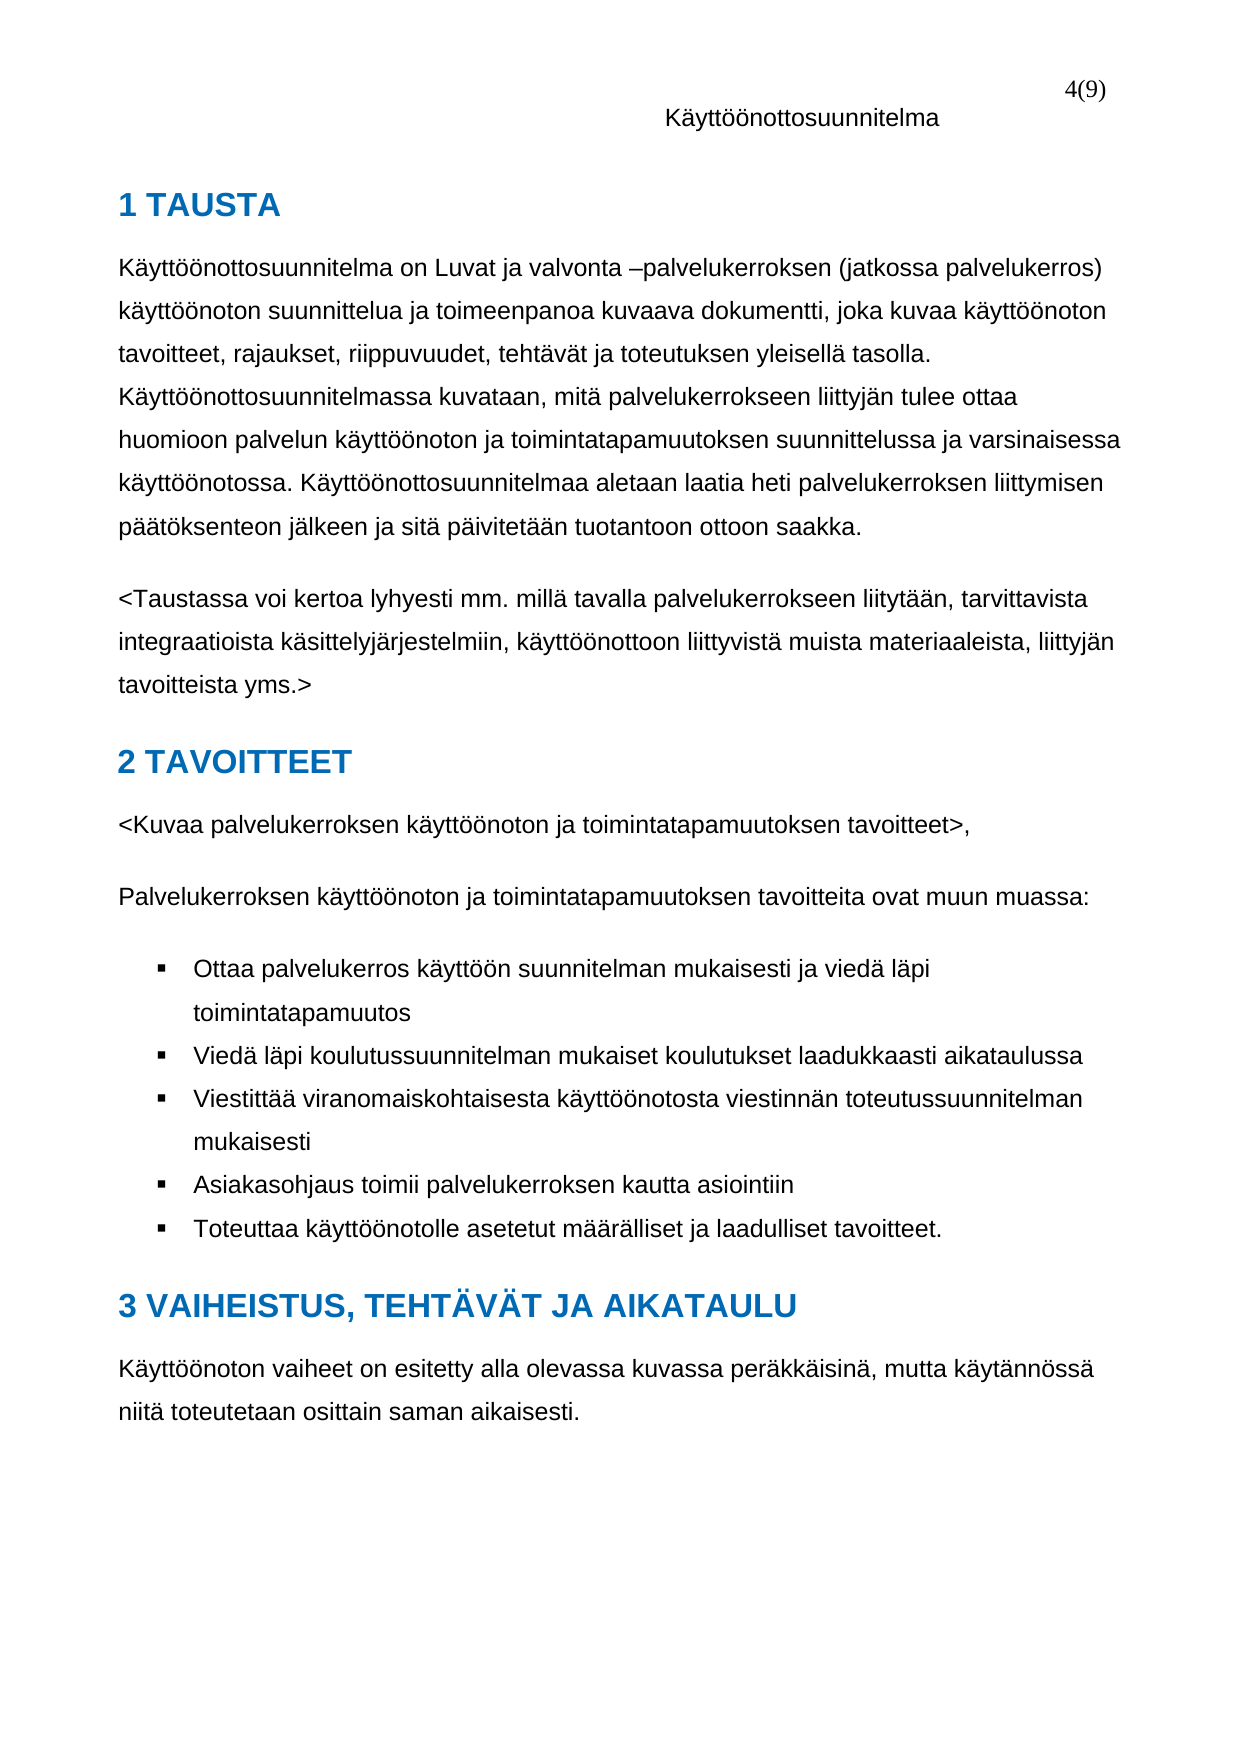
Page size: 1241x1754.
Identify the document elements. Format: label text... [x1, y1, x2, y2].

list Toteuttaa käyttöönotolle asetetut määrälliset ja laadulliset tavoitteet. [156, 1214, 1122, 1242]
text <Kuvaa palvelukerroksen käyttöönoton ja toimintatapamuutoksen tavoitteet>, [118, 810, 1122, 839]
text Palvelukerroksen käyttöönoton ja toimintatapamuutoksen tavoitteita ovat muun muassa: [118, 882, 1122, 911]
list Ottaa palvelukerros käyttöön suunnitelman mukaisesti ja viedä läpi toimintatapamuutos [156, 954, 1122, 1026]
list Viedä läpi koulutussuunnitelman mukaiset koulutukset laadukkaasti aikataulussa [156, 1041, 1122, 1070]
text Käyttöönoton vaiheet on esitetty alla olevassa kuvassa peräkkäisinä, mutta käytännössä niitä toteutetaan osittain saman aikaisesti. [118, 1354, 1122, 1426]
subtitle 2 TAVOITTEET [117, 742, 1122, 781]
text Käyttöönottosuunnitelma on Luvat ja valvonta –palvelukerroksen (jatkossa palvelukerros) käyttöönoton suunnittelua ja toimeenpanoa kuvaava dokumentti, joka kuvaa käyttöönoton tavoitteet, rajaukset, riippuvuudet, tehtävät ja toteutuksen yleisellä tasolla. Käyttöönottosuunnitelmassa kuvataan, mitä palvelukerrokseen liittyjän tulee ottaa huomioon palvelun käyttöönoton ja toimintatapamuutoksen suunnittelussa ja varsinaisessa käyttöönotossa. Käyttöönottosuunnitelmaa aletaan laatia heti palvelukerroksen liittymisen päätöksenteon jälkeen ja sitä päivitetään tuotantoon ottoon saakka. [118, 253, 1122, 540]
list Viestittää viranomaiskohtaisesta käyttöönotosta viestinnän toteutussuunnitelman mukaisesti [156, 1084, 1122, 1156]
subtitle 1 TAUSTA [118, 185, 1122, 223]
text <Taustassa voi kertoa lyhyesti mm. millä tavalla palvelukerrokseen liitytään, tarvittavista integraatioista käsittelyjärjestelmiin, käyttöönottoon liittyvistä muista materiaaleista, liittyjän tavoitteista yms.> [118, 584, 1122, 699]
subtitle 3 VAIHEISTUS, TEHTÄVÄT JA AIKATAULU [118, 1286, 1122, 1324]
list Asiakasohjaus toimii palvelukerroksen kautta asiointiin [156, 1170, 1122, 1199]
